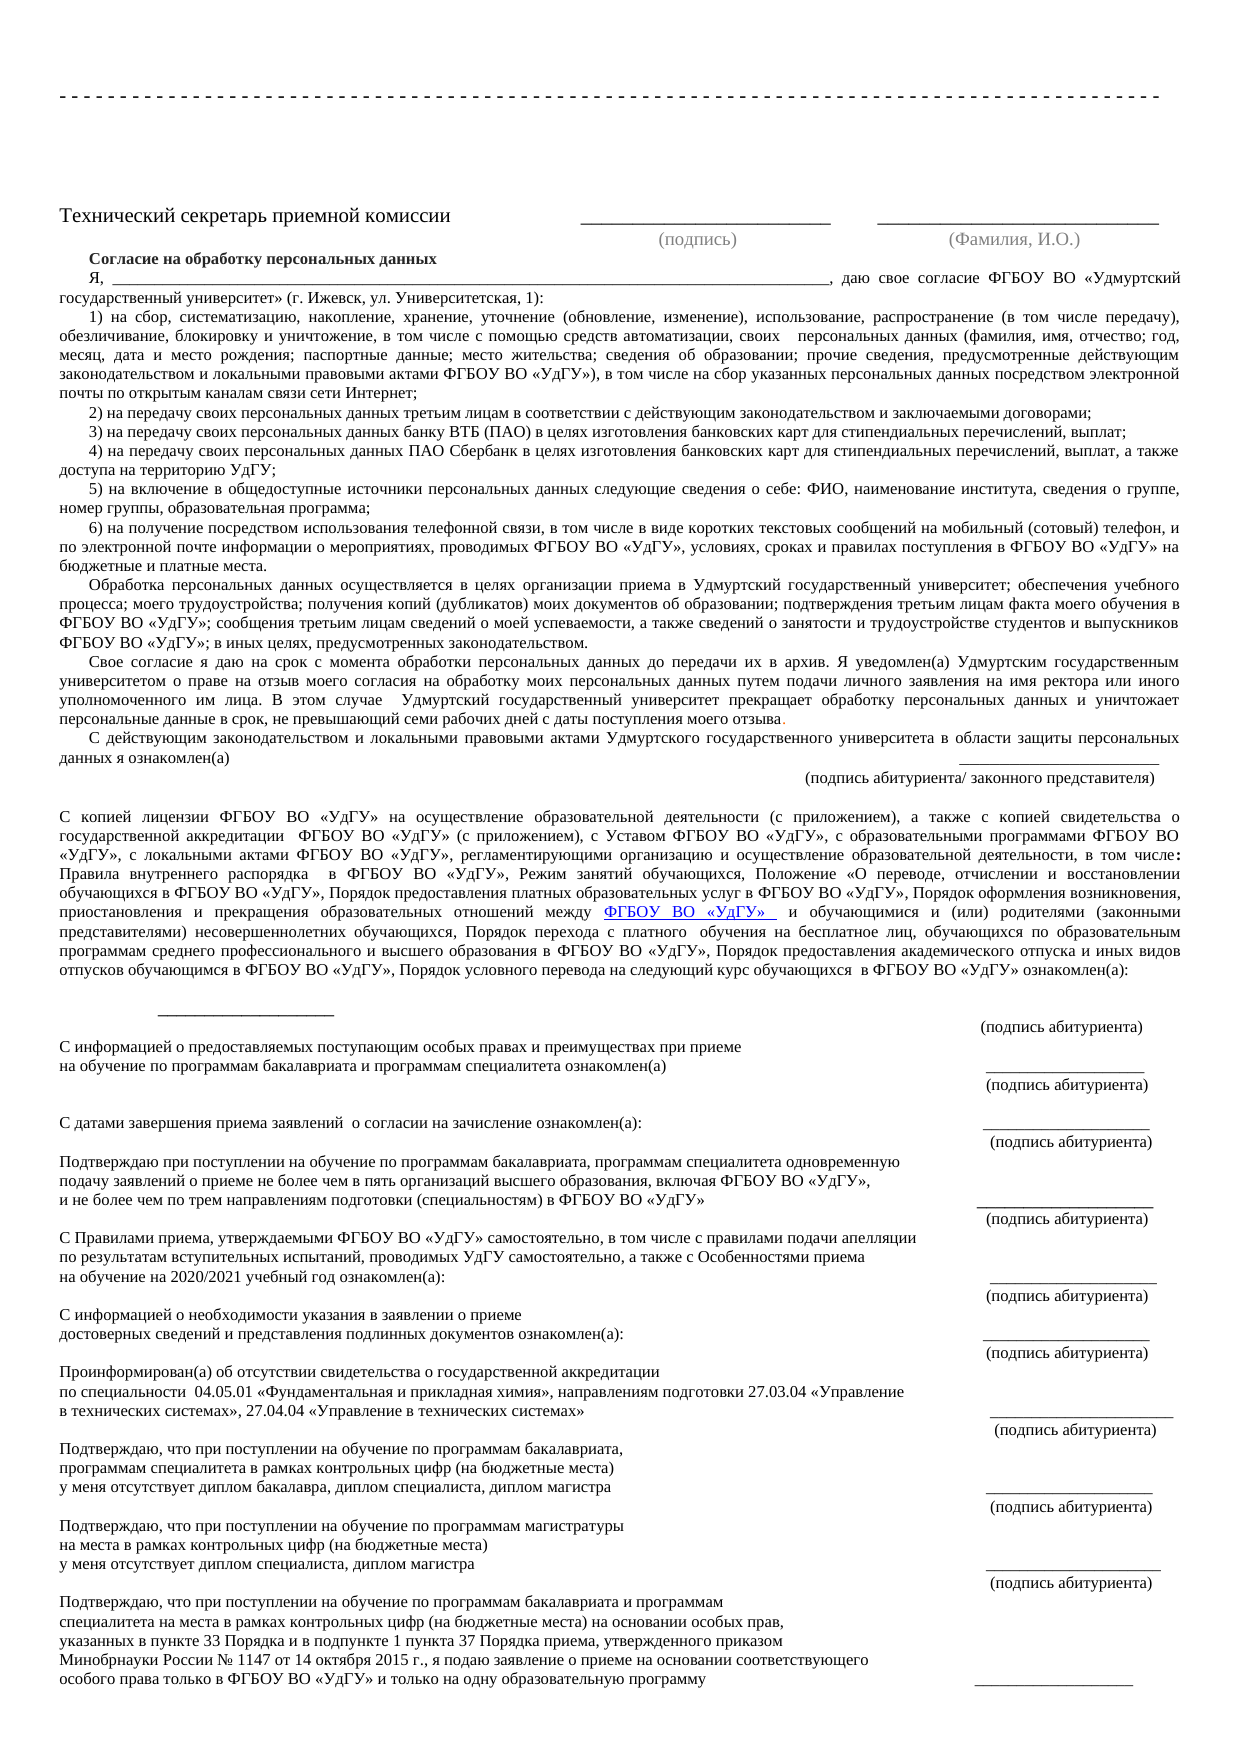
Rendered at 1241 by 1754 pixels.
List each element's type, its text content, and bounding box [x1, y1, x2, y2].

text Подтверждаю, что при поступлении на обучение по программам магистратуры [59, 1516, 1181, 1535]
text подачу заявлений о приеме не более чем в пять организаций высшего образования, включая ФГБОУ ВО «УдГУ», [59, 1171, 1181, 1190]
text Подтверждаю при поступлении на обучение по программам бакалавриата, программам специалитета одновременную [59, 1151, 1181, 1171]
text - - - - - - - - - - - - - - - - - - - - - - - - - - - - - - - - - - - - - - - - - - - - - - - - - - - - - - - - - - - - - - - - - - - - - - - - - - - - - - - - - - - - - - - - - - - [59, 83, 1181, 107]
text 3) на передачу своих персональных данных банку ВТБ (ПАО) в целях изготовления банковских карт для стипендиальных перечислений, выплат; [59, 422, 1181, 441]
text (подпись абитуриента) [797, 1420, 1181, 1439]
text (подпись абитуриента) [869, 1286, 1181, 1305]
text особого права только в ФГБОУ ВО «УдГУ» и только на одну образовательную программу ___________________ [59, 1669, 1181, 1688]
text Технический секретарь приемной комиссии ________________________ ___________________________ [59, 203, 1181, 227]
text 6) на получение посредством использования телефонной связи, в том числе в виде коротких текстовых сообщений на мобильный (сотовый) телефон, и по электронной почте информации о мероприятиях, проводимых ФГБОУ ВО «УдГУ», условиях, сроках и правилах поступления в ФГБОУ ВО «УдГУ» на бюджетные и платные места. [59, 517, 1181, 575]
text С информацией о необходимости указания в заявлении о приеме [59, 1305, 1181, 1324]
text у меня отсутствует диплом бакалавра, диплом специалиста, диплом магистра ____________________ [59, 1477, 1181, 1496]
text С информацией о предоставляемых поступающим особых правах и преимуществах при приеме [59, 1036, 1181, 1056]
text (подпись абитуриента) [59, 1496, 1181, 1516]
text Подтверждаю, что при поступлении на обучение по программам бакалавриата и программам [59, 1592, 1181, 1611]
text (подпись абитуриента) [59, 1573, 1181, 1592]
text указанных в пункте 33 Порядка и в подпункте 1 пункта 37 Порядка приема, утвержденного приказом [59, 1631, 1181, 1650]
text (подпись абитуриента) [869, 1132, 1181, 1151]
text (подпись абитуриента) [869, 1343, 1181, 1362]
text в технических системах», 27.04.04 «Управление в технических системах» ______________________ [59, 1401, 1181, 1420]
text С действующим законодательством и локальными правовыми актами Удмуртского государственного университета в области защиты персональных данных я ознакомлен(а) ____________________ [59, 728, 1181, 768]
text на обучение по программам бакалавриата и программам специалитета ознакомлен(а) ___________________ [59, 1056, 1181, 1075]
text 1) на сбор, систематизацию, накопление, хранение, уточнение (обновление, изменение), использование, распространение (в том числе передачу), обезличивание, блокировку и уничтожение, в том числе с помощью средств автоматизации, своих персональных данных (фамилия, имя, отчество; год, месяц, дата и место рождения; паспортные данные; место жительства; сведения об образовании; прочие сведения, предусмотренные действующим законодательством и локальными правовыми актами ФГБОУ ВО «УдГУ»), в том числе на сбор указанных персональных данных посредством электронной почты по открытым каналам связи сети Интернет; [59, 307, 1181, 402]
text 4) на передачу своих персональных данных ПАО Сбербанк в целях изготовления банковских карт для стипендиальных перечислений, выплат, а также доступа на территорию УдГУ; [59, 441, 1181, 479]
text Свое согласие я даю на срок с момента обработки персональных данных до передачи их в архив. Я уведомлен(а) Удмуртским государственным университетом о праве на отзыв моего согласия на обработку моих персональных данных путем подачи личного заявления на имя ректора или иного уполномоченного им лица. В этом случае Удмуртский государственный университет прекращает обработку персональных данных и уничтожает персональные данные в срок, не превышающий семи рабочих дней с даты поступления моего отзыва. [59, 652, 1181, 728]
text (подпись) (Фамилия, И.О.) [59, 227, 1181, 249]
text (подпись абитуриента/ законного представителя) [723, 768, 1181, 787]
text 2) на передачу своих персональных данных третьим лицам в соответствии с действующим законодательством и заключаемыми договорами; [59, 402, 1181, 422]
text С копией лицензии ФГБОУ ВО «УдГУ» на осуществление образовательной деятельности (с приложением), а также с копией свидетельства о государственной аккредитации ФГБОУ ВО «УдГУ» (с приложением), с Уставом ФГБОУ ВО «УдГУ», с образовательными программами ФГБОУ ВО «УдГУ», с локальными актами ФГБОУ ВО «УдГУ», регламентирующими организацию и осуществление образовательной деятельности, в том числе: Правила внутреннего распорядка в ФГБОУ ВО «УдГУ», Режим занятий обучающихся, Положение «О переводе, отчислении и восстановлении обучающихся в ФГБОУ ВО «УдГУ», Порядок предоставления платных образовательных услуг в ФГБОУ ВО «УдГУ», Порядок оформления возникновения, приостановления и прекращения образовательных отношений между ФГБОУ ВО «УдГУ» и обучающимися и (или) родителями (законными представителями) несовершеннолетних обучающихся, Порядок перехода с платного обучения на бесплатное лиц, обучающихся по образовательным программам среднего профессионального и высшего образования в ФГБОУ ВО «УдГУ», Порядок предоставления академического отпуска и иных видов отпусков обучающимся в ФГБОУ ВО «УдГУ», Порядок условного перевода на следующий курс обучающихся в ФГБОУ ВО «УдГУ» ознакомлен(а): ___________________ [59, 806, 1181, 1017]
text Проинформирован(а) об отсутствии свидетельства о государственной аккредитации [59, 1362, 1181, 1381]
text на обучение на 2020/2021 учебный год ознакомлен(а): ____________________ [59, 1266, 1181, 1286]
text достоверных сведений и представления подлинных документов ознакомлен(а): ____________________ [59, 1324, 1181, 1343]
text у меня отсутствует диплом специалиста, диплом магистра _____________________ [59, 1554, 1181, 1573]
text на места в рамках контрольных цифр (на бюджетные места) [59, 1535, 1181, 1554]
text и не более чем по трем направлениям подготовки (специальностям) в ФГБОУ ВО «УдГУ» ___________________ [59, 1190, 1181, 1209]
text (подпись абитуриента) [869, 1209, 1181, 1228]
text по результатам вступительных испытаний, проводимых УдГУ самостоятельно, а также с Особенностями приема [59, 1247, 1181, 1266]
text Обработка персональных данных осуществляется в целях организации приема в Удмуртский государственный университет; обеспечения учебного процесса; моего трудоустройства; получения копий (дубликатов) моих документов об образовании; подтверждения третьим лицам факта моего обучения в ФГБОУ ВО «УдГУ»; сообщения третьим лицам сведений о моей успеваемости, а также сведений о занятости и трудоустройстве студентов и выпускников ФГБОУ ВО «УдГУ»; в иных целях, предусмотренных законодательством. [59, 575, 1181, 652]
text 5) на включение в общедоступные источники персональных данных следующие сведения о себе: ФИО, наименование института, сведения о группе, номер группы, образовательная программа; [59, 479, 1181, 517]
text С Правилами приема, утверждаемыми ФГБОУ ВО «УдГУ» самостоятельно, в том числе с правилами подачи апелляции [59, 1228, 1181, 1247]
text программам специалитета в рамках контрольных цифр (на бюджетные места) [59, 1458, 1181, 1477]
text по специальности 04.05.01 «Фундаментальная и прикладная химия», направлениям подготовки 27.03.04 «Управление [59, 1381, 1181, 1401]
text Минобрнауки России № 1147 от 14 октября 2015 г., я подаю заявление о приеме на основании соответствующего [59, 1650, 1181, 1669]
text (подпись абитуриента) [942, 1017, 1181, 1036]
text Я, ______________________________________________________________________________________, даю свое согласие ФГБОУ ВО «Удмуртский государственный университет» (г. Ижевск, ул. Университетская, 1): [59, 268, 1181, 307]
text Подтверждаю, что при поступлении на обучение по программам бакалавриата, [59, 1439, 1181, 1458]
text (подпись абитуриента) [869, 1075, 1181, 1094]
text С датами завершения приема заявлений о согласии на зачисление ознакомлен(а): ____________________ [59, 1113, 1181, 1132]
text специалитета на места в рамках контрольных цифр (на бюджетные места) на основании особых прав, [59, 1611, 1181, 1631]
text Согласие на обработку персональных данных [59, 249, 1181, 268]
